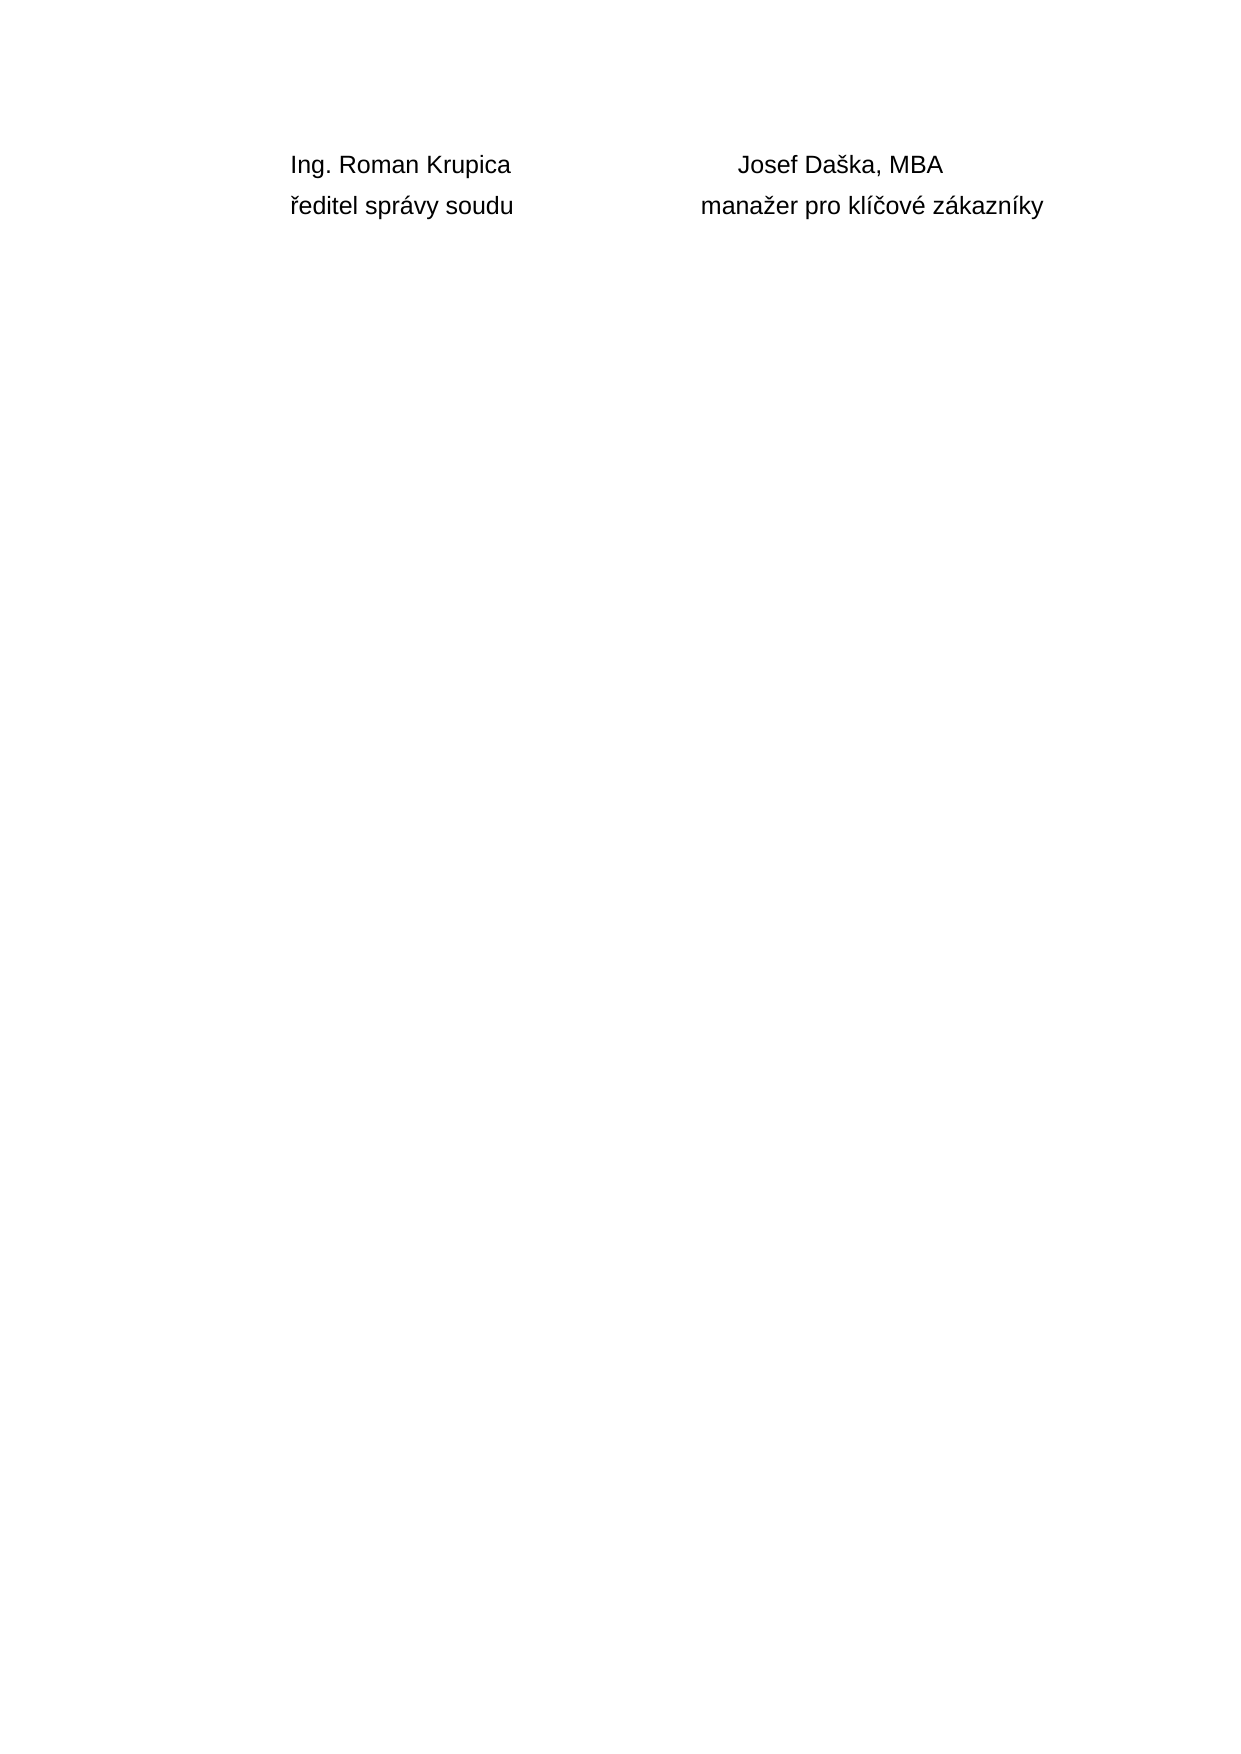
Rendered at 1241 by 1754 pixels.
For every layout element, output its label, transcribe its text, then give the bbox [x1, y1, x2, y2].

list ředitel správy soudu manažer pro klíčové zákazníky [207, 191, 1107, 220]
list Ing. Roman Krupica Josef Daška, MBA [207, 150, 1107, 179]
